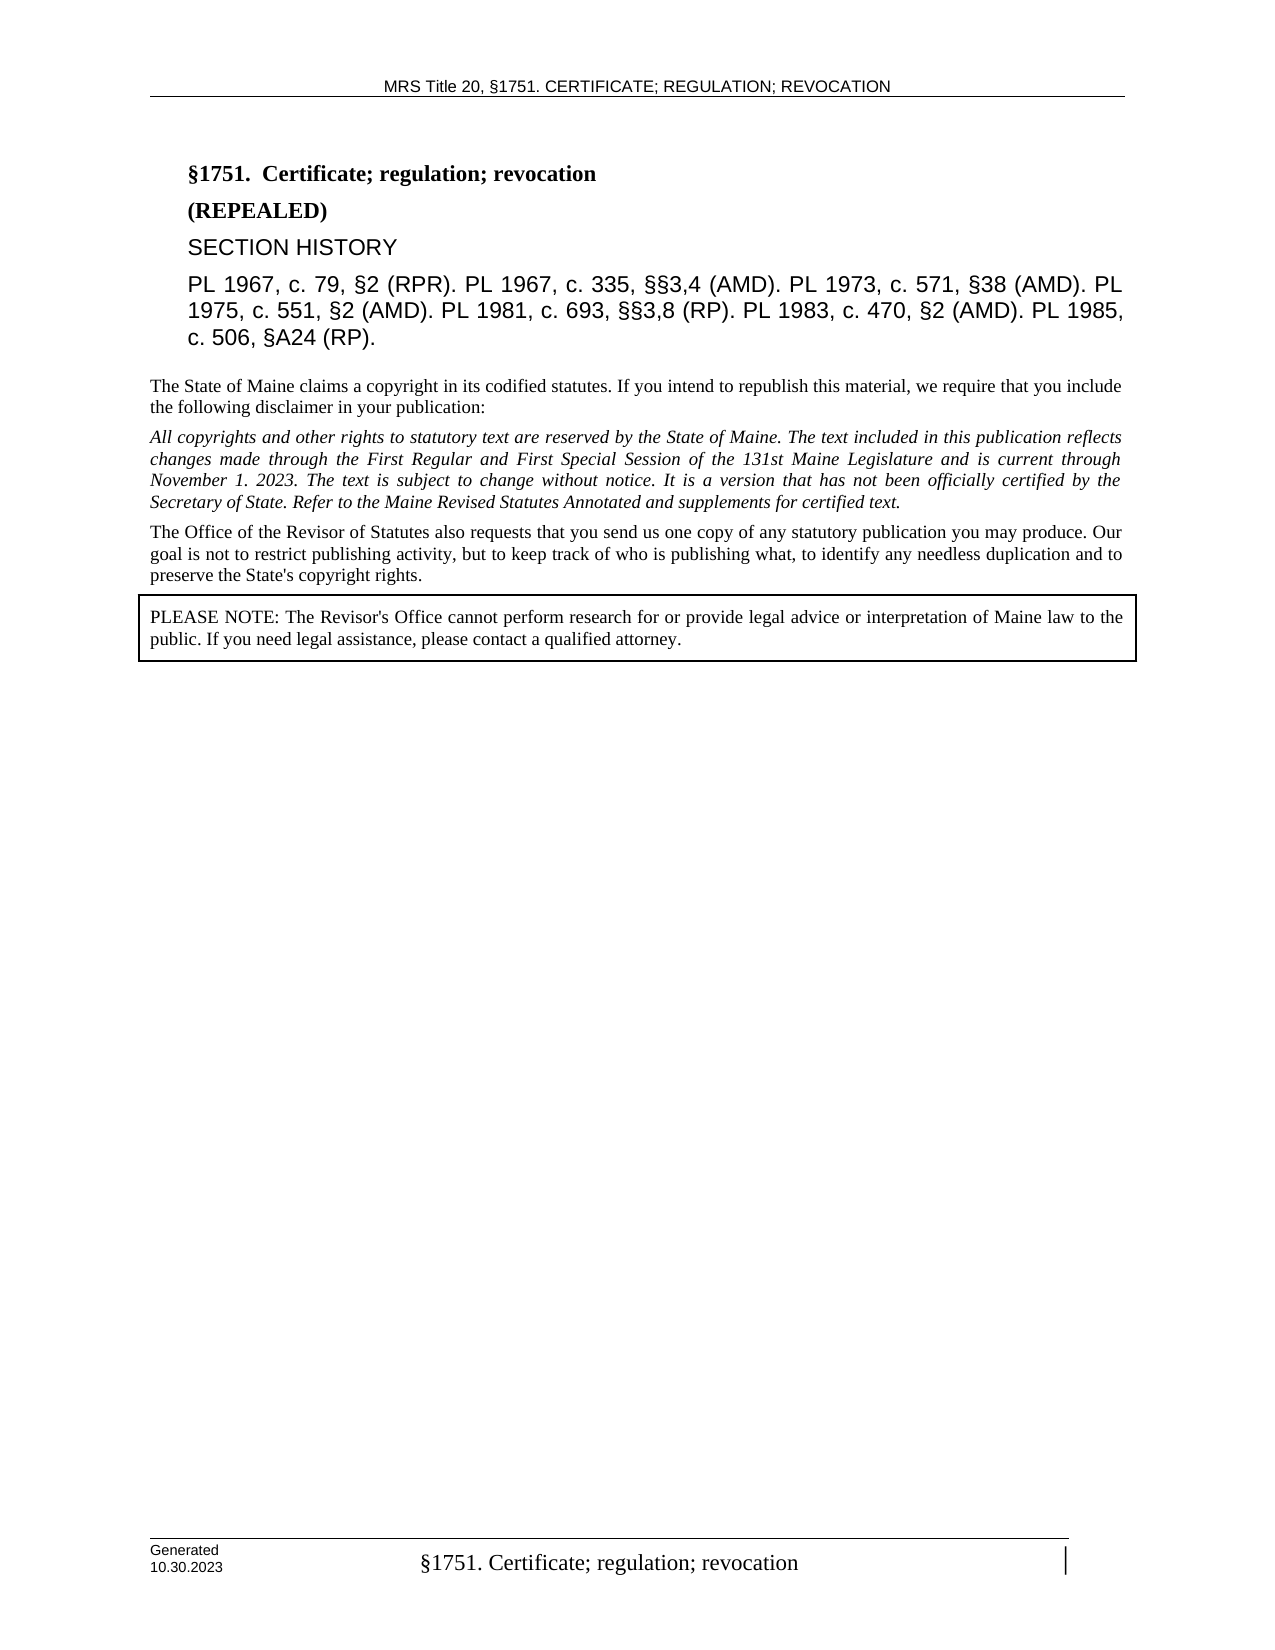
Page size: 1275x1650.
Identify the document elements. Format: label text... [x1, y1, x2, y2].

text SECTION HISTORY [187, 234, 1125, 260]
text (REPEALED) [187, 197, 1125, 223]
text All copyrights and other rights to statutory text are reserved by the State of Maine. The text included in this publication reflects changes made through the First Regular and First Special Session of the 131st Maine Legislature and is current through November 1. 2023 . The text is subject to change without notice. It is a version that has not been officially certified by the Secretary of State. Refer to the Maine Revised Statutes Annotated and supplements for certified text. [150, 426, 1125, 512]
text The State of Maine claims a copyright in its codified statutes. If you intend to republish this material, we require that you include the following disclaimer in your publication: [150, 375, 1125, 418]
text PLEASE NOTE: The Revisor's Office cannot perform research for or provide legal advice or interpretation of Maine law to the public. If you need legal assistance, please contact a qualified attorney. [140, 596, 1135, 660]
text §1751. Certificate; regulation; revocation [187, 160, 1125, 187]
text PL 1967, c. 79, §2 (RPR). PL 1967, c. 335, §§3,4 (AMD). PL 1973, c. 571, §38 (AMD). PL 1975, c. 551, §2 (AMD). PL 1981, c. 693, §§3,8 (RP). PL 1983, c. 470, §2 (AMD). PL 1985, c. 506, §A24 (RP). [187, 271, 1125, 350]
text The Office of the Revisor of Statutes also requests that you send us one copy of any statutory publication you may produce. Our goal is not to restrict publishing activity, but to keep track of who is publishing what, to identify any needless duplication and to preserve the State's copyright rights. [150, 521, 1125, 586]
